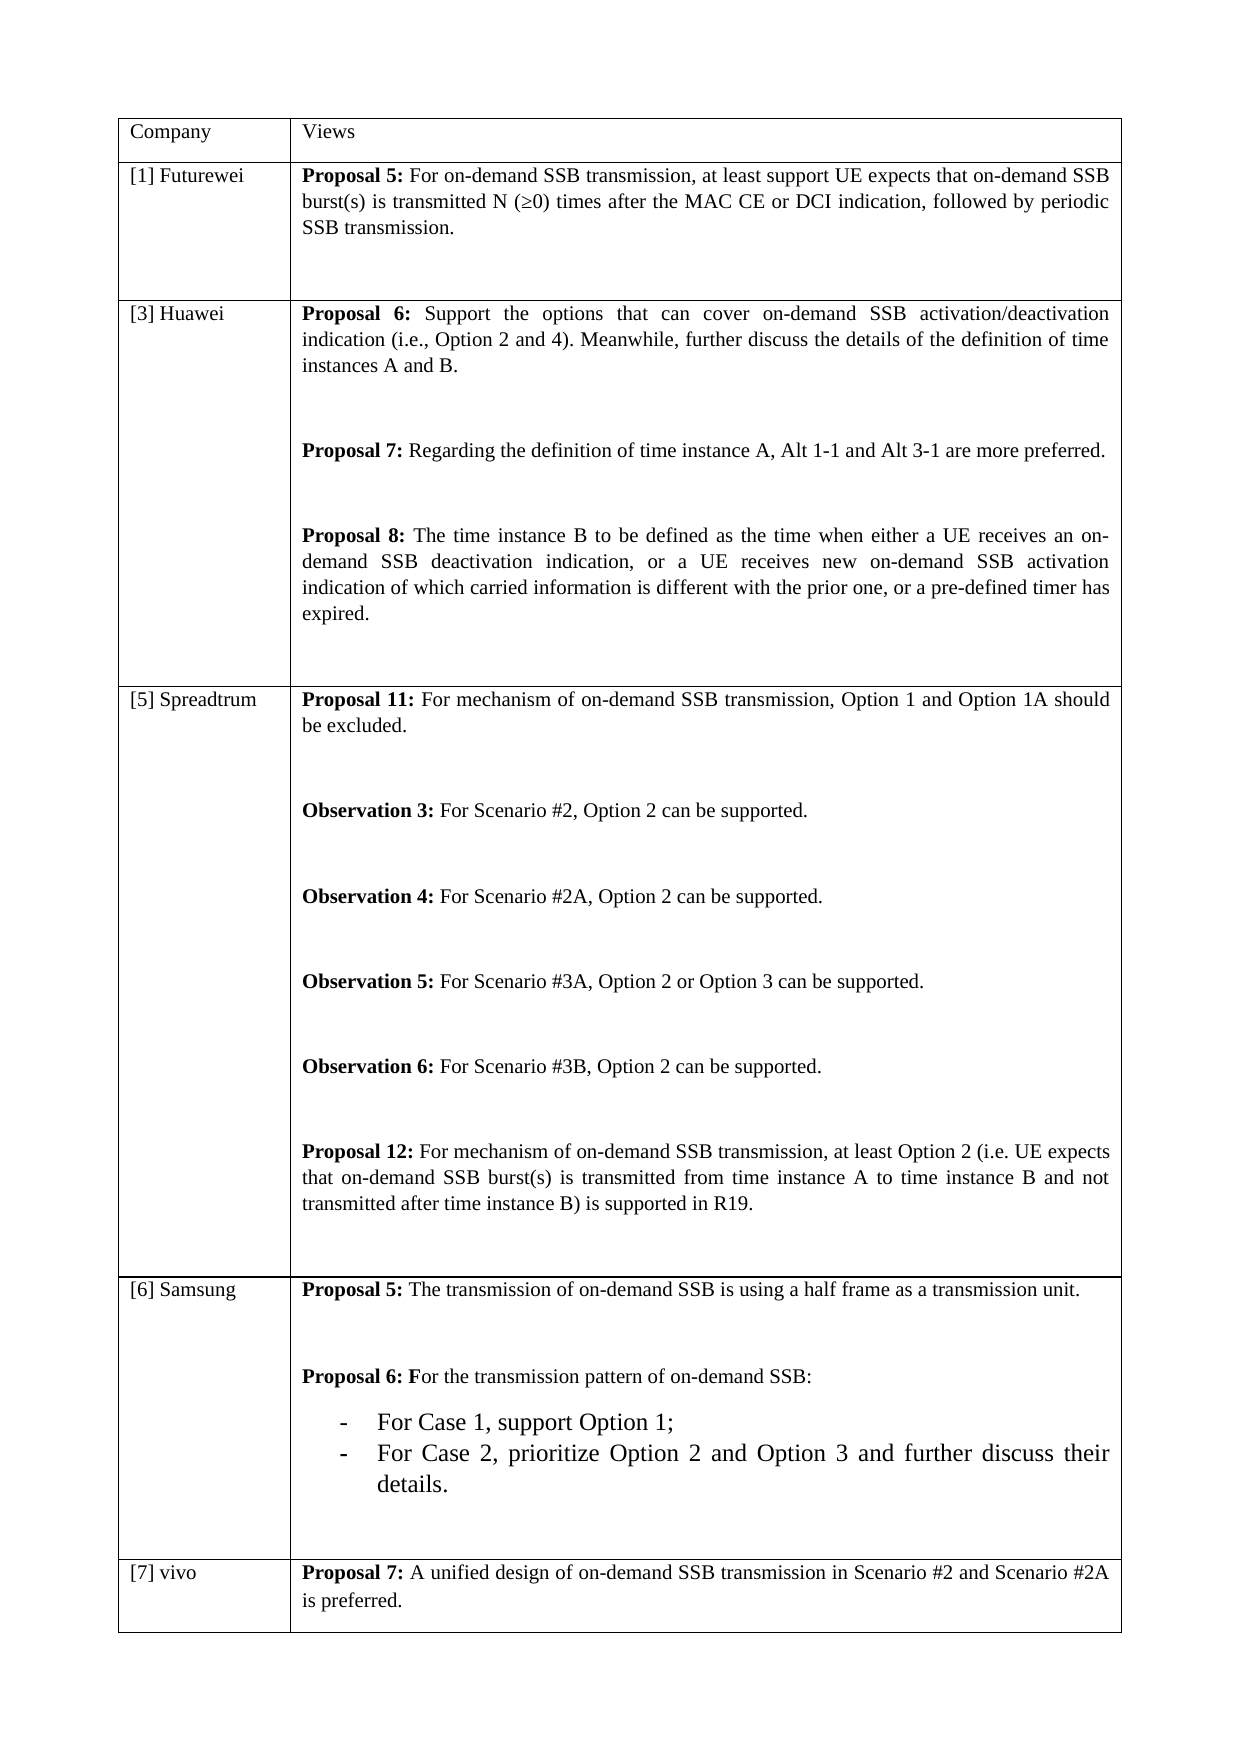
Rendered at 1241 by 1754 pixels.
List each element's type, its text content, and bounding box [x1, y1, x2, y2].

table_cell [7] vivo [119, 1560, 290, 1632]
table_header Views [291, 119, 1121, 162]
table_cell [1] Futurewei [119, 163, 290, 300]
table_cell [6] Samsung [119, 1278, 290, 1559]
table_cell Proposal 6: Support the options that can cover on-demand SSB activation/deactivation indication (i.e., Option 2 and 4). Meanwhile, further discuss the details of the definition of time instances A and B. Proposal 7: Regarding the definition of time instance A, Alt 1-1 and Alt 3-1 are more preferred. Proposal 8: The time instance B to be defined as the time when either a UE receives an on-demand SSB deactivation indication, or a UE receives new on-demand SSB activation indication of which carried information is different with the prior one, or a pre-defined timer has expired. [291, 301, 1121, 686]
table_cell [3] Huawei [119, 301, 290, 686]
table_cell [291, 1560, 1121, 1632]
table_header Company [119, 119, 290, 162]
table_cell Proposal 11: For mechanism of on-demand SSB transmission, Option 1 and Option 1A should be excluded. Observation 3: For Scenario #2, Option 2 can be supported. Observation 4: For Scenario #2A, Option 2 can be supported. Observation 5: For Scenario #3A, Option 2 or Option 3 can be supported. Observation 6: For Scenario #3B, Option 2 can be supported. Proposal 12: For mechanism of on-demand SSB transmission, at least Option 2 (i.e. UE expects that on-demand SSB burst(s) is transmitted from time instance A to time instance B and not transmitted after time instance B) is supported in R19. [291, 687, 1121, 1276]
table_cell Proposal 5: The transmission of on-demand SSB is using a half frame as a transmission unit. Proposal 6: For the transmission pattern of on-demand SSB: For Case 1, support Option 1; For Case 2, prioritize Option 2 and Option 3 and further discuss their details. [291, 1278, 1121, 1559]
table_cell [5] Spreadtrum [119, 687, 290, 1276]
table_cell Proposal 5: For on-demand SSB transmission, at least support UE expects that on-demand SSB burst(s) is transmitted N (≥0) times after the MAC CE or DCI indication, followed by periodic SSB transmission. [291, 163, 1121, 300]
